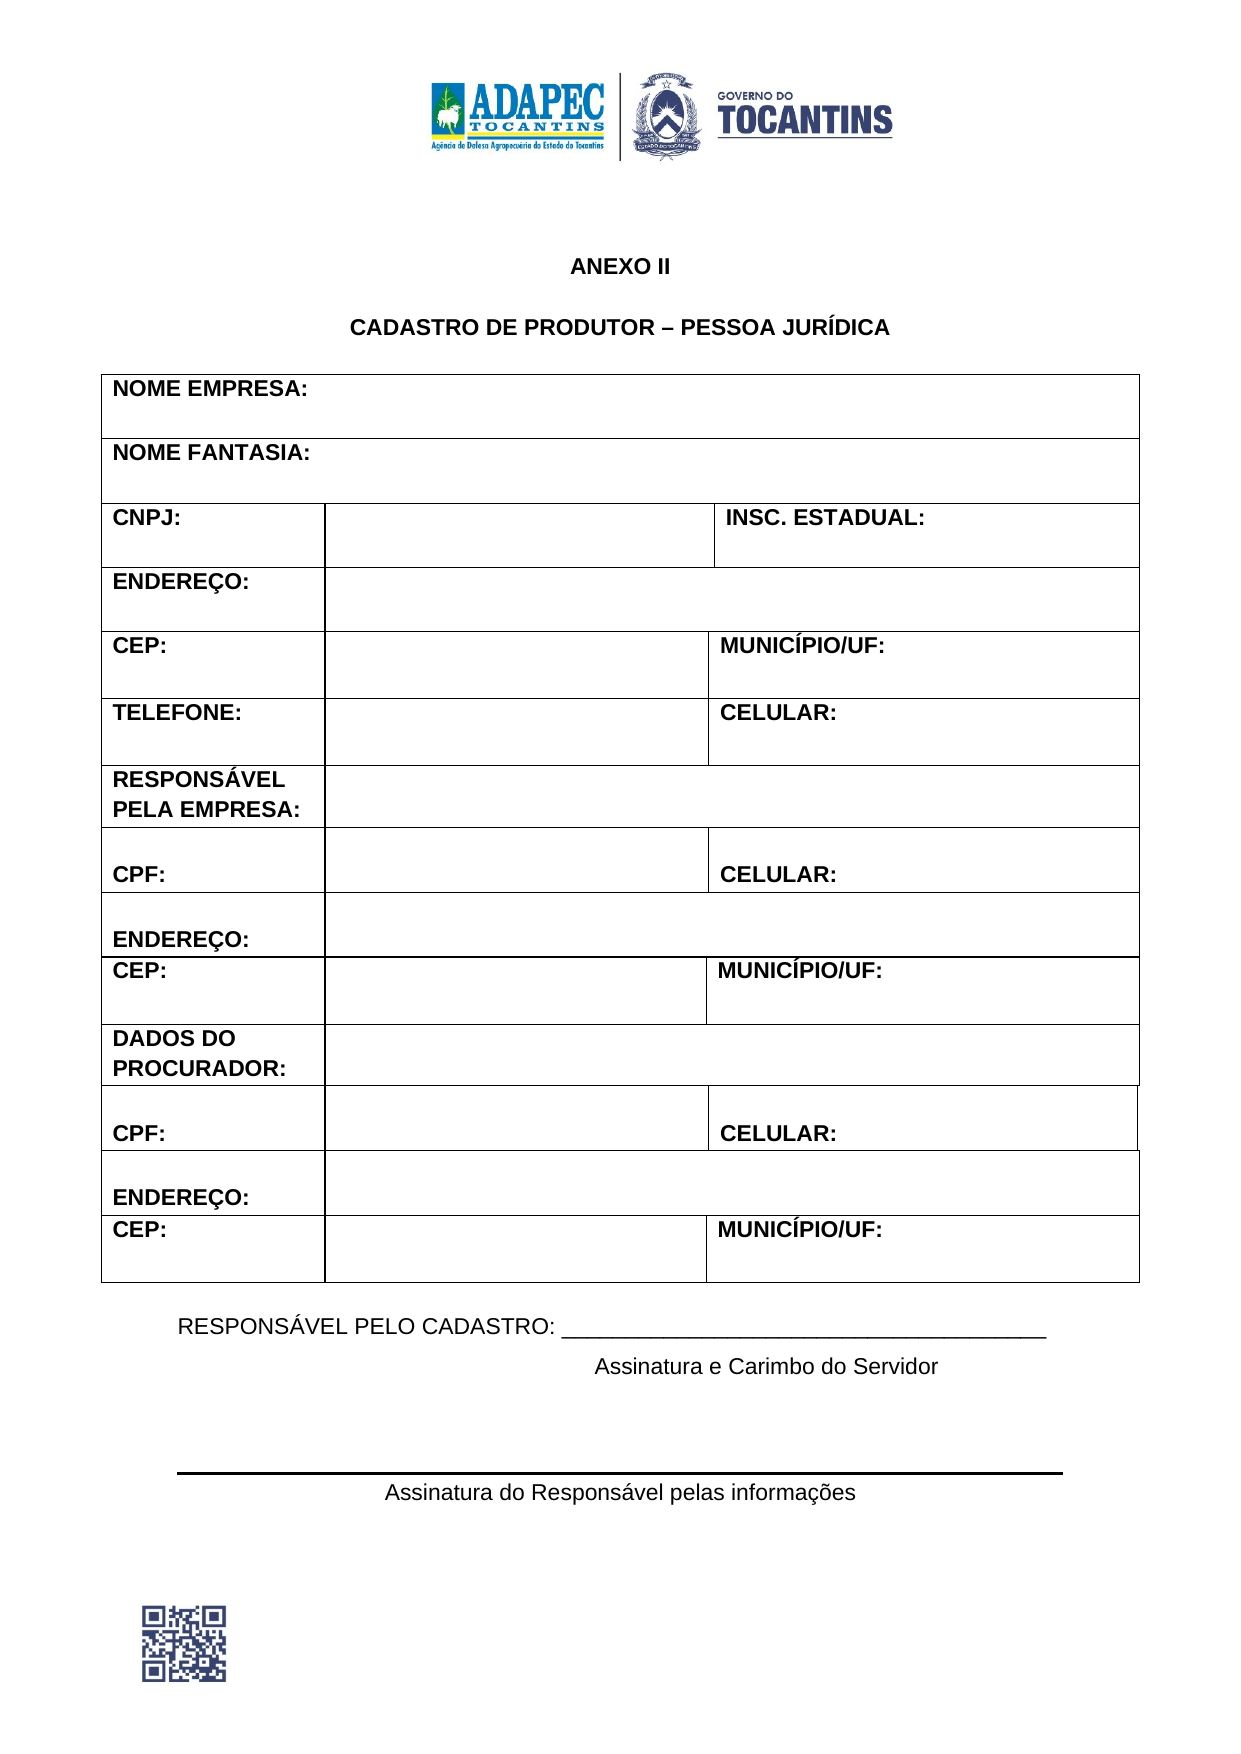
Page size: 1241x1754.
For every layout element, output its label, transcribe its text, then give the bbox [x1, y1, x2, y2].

text RESPONSÁVEL PELO CADASTRO: ______________________________________ [177, 1313, 1063, 1339]
text CADASTRO DE PRODUTOR – PESSOA JURÍDICA [177, 313, 1063, 340]
table_cell ENDEREÇO: [102, 1151, 324, 1215]
table_cell [326, 504, 714, 567]
table_cell INSC. ESTADUAL: [715, 504, 1139, 567]
table_cell [326, 1216, 706, 1282]
table_cell [326, 766, 1139, 827]
table_cell CNPJ: [102, 504, 324, 567]
table_cell CEP: [102, 958, 324, 1023]
table_cell DADOS DO PROCURADOR: [102, 1025, 324, 1085]
table_cell [326, 1025, 1139, 1085]
text Assinatura do Responsável pelas informações [177, 1479, 1063, 1505]
table_cell [326, 1086, 708, 1150]
text ANEXO II [177, 253, 1063, 279]
table_cell MUNICÍPIO/UF: [707, 958, 1139, 1023]
table_cell [326, 568, 1139, 631]
table_cell CELULAR: [709, 828, 1139, 892]
table_cell CEP: [102, 632, 324, 698]
table_cell MUNICÍPIO/UF: [707, 1216, 1139, 1282]
table_cell [326, 958, 706, 1023]
table_cell ENDEREÇO: [102, 893, 324, 956]
table_cell [326, 893, 1139, 956]
table_cell CPF: [102, 1086, 324, 1150]
table_cell ENDEREÇO: [102, 568, 324, 631]
text Assinatura e Carimbo do Servidor [177, 1353, 1063, 1379]
table_cell [326, 632, 708, 698]
table_cell [326, 828, 708, 892]
table_cell CEP: [102, 1216, 324, 1282]
table_cell TELEFONE: [102, 699, 324, 765]
table_cell NOME FANTASIA: [102, 439, 1139, 502]
table_cell CPF: [102, 828, 324, 892]
table_cell CELULAR: [709, 1086, 1137, 1150]
table_cell MUNICÍPIO/UF: [709, 632, 1139, 698]
table_header NOME EMPRESA: [102, 375, 1139, 438]
table_cell [326, 1151, 1139, 1215]
picture [0, 1558, 1122, 1734]
table_cell [326, 699, 708, 765]
picture [144, 0, 1096, 190]
table_cell CELULAR: [709, 699, 1139, 765]
table_cell RESPONSÁVEL PELA EMPRESA: [102, 766, 324, 827]
